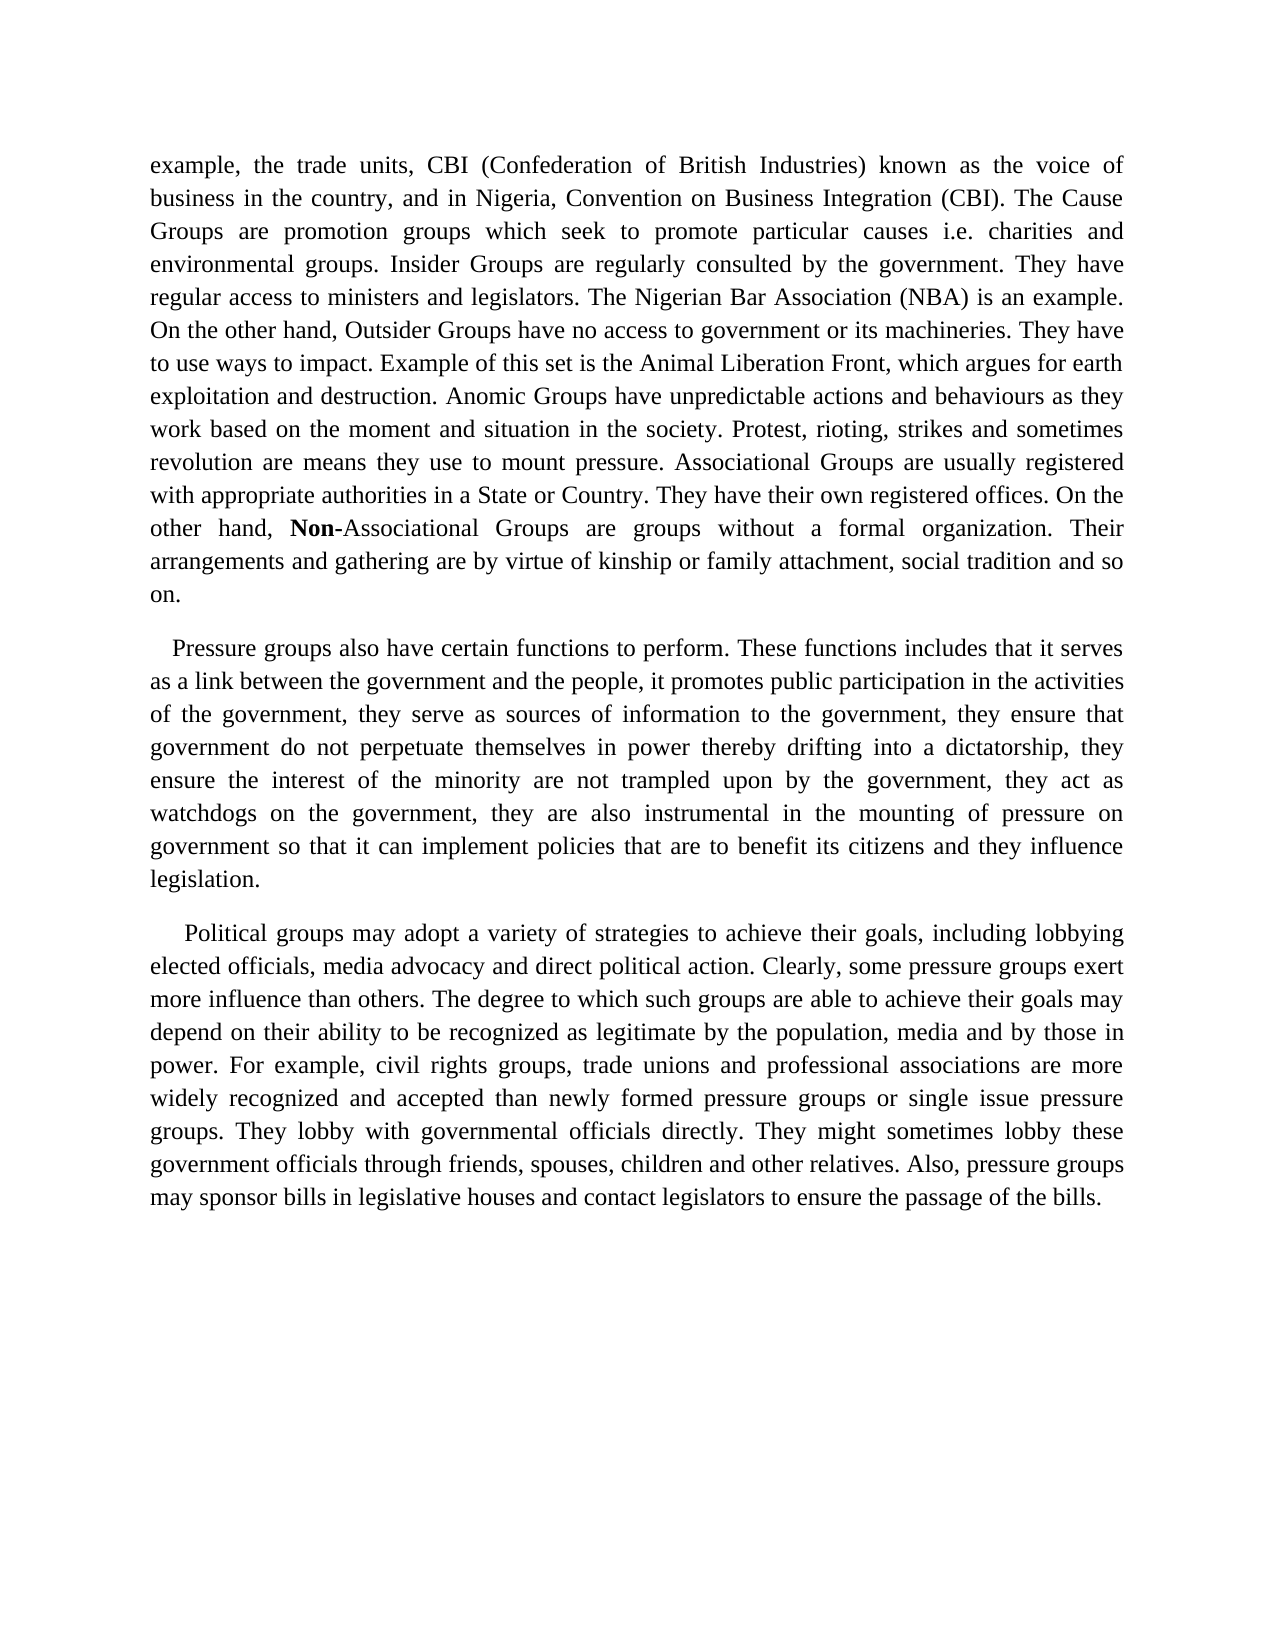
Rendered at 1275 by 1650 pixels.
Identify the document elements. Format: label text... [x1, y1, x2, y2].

text Political groups may adopt a variety of strategies to achieve their goals, including lobbying elected officials, media advocacy and direct political action. Clearly, some pressure groups exert more influence than others. The degree to which such groups are able to achieve their goals may depend on their ability to be recognized as legitimate by the population, media and by those in power. For example, civil rights groups, trade unions and professional associations are more widely recognized and accepted than newly formed pressure groups or single issue pressure groups. They lobby with governmental officials directly. They might sometimes lobby these government officials through friends, spouses, children and other relatives. Also, pressure groups may sponsor bills in legislative houses and contact legislators to ensure the passage of the bills. [150, 918, 1125, 1211]
text Pressure groups also have certain functions to perform. These functions includes that it serves as a link between the government and the people, it promotes public participation in the activities of the government, they serve as sources of information to the government, they ensure that government do not perpetuate themselves in power thereby drifting into a dictatorship, they ensure the interest of the minority are not trampled upon by the government, they act as watchdogs on the government, they are also instrumental in the mounting of pressure on government so that it can implement policies that are to benefit its citizens and they influence legislation. [150, 633, 1125, 893]
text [150, 150, 1125, 608]
